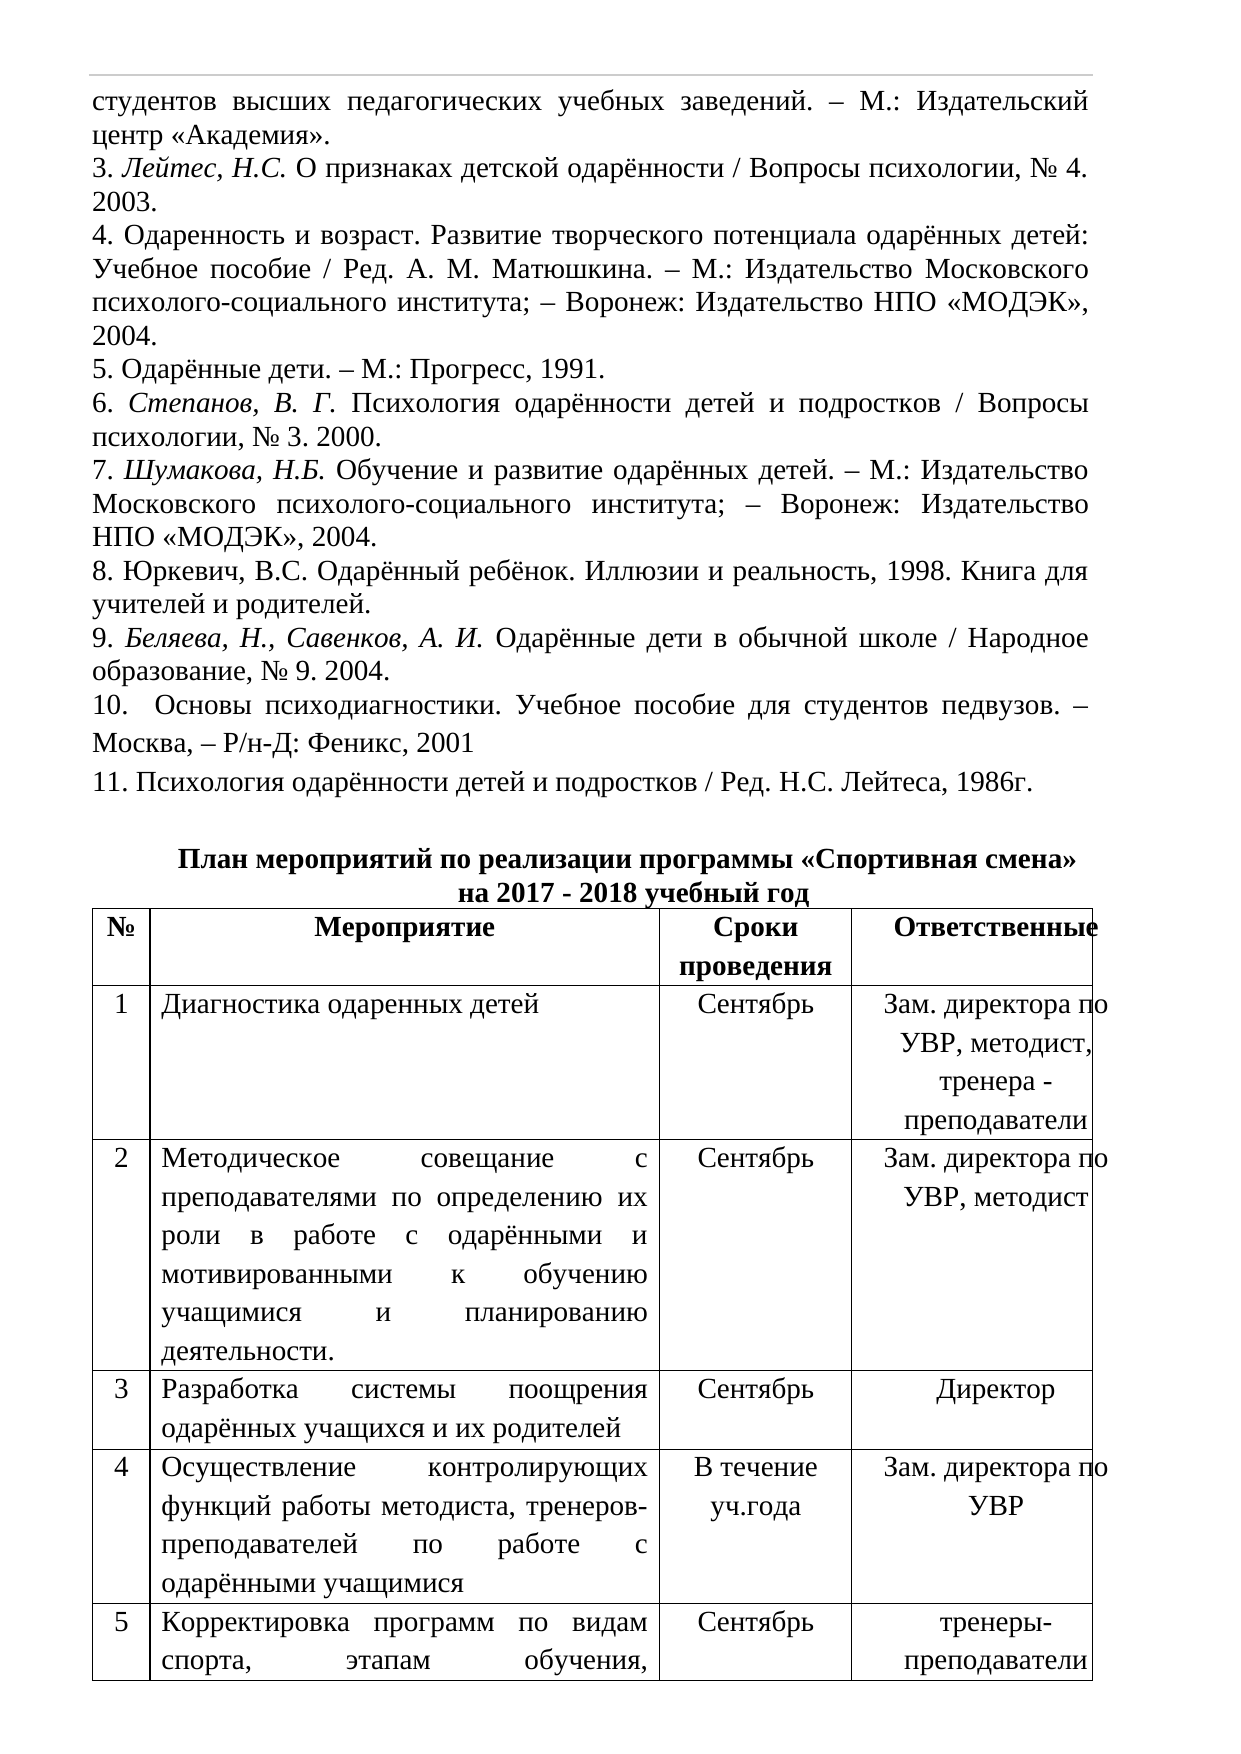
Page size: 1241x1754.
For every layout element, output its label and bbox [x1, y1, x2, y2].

table_header [89, 76, 1093, 1688]
